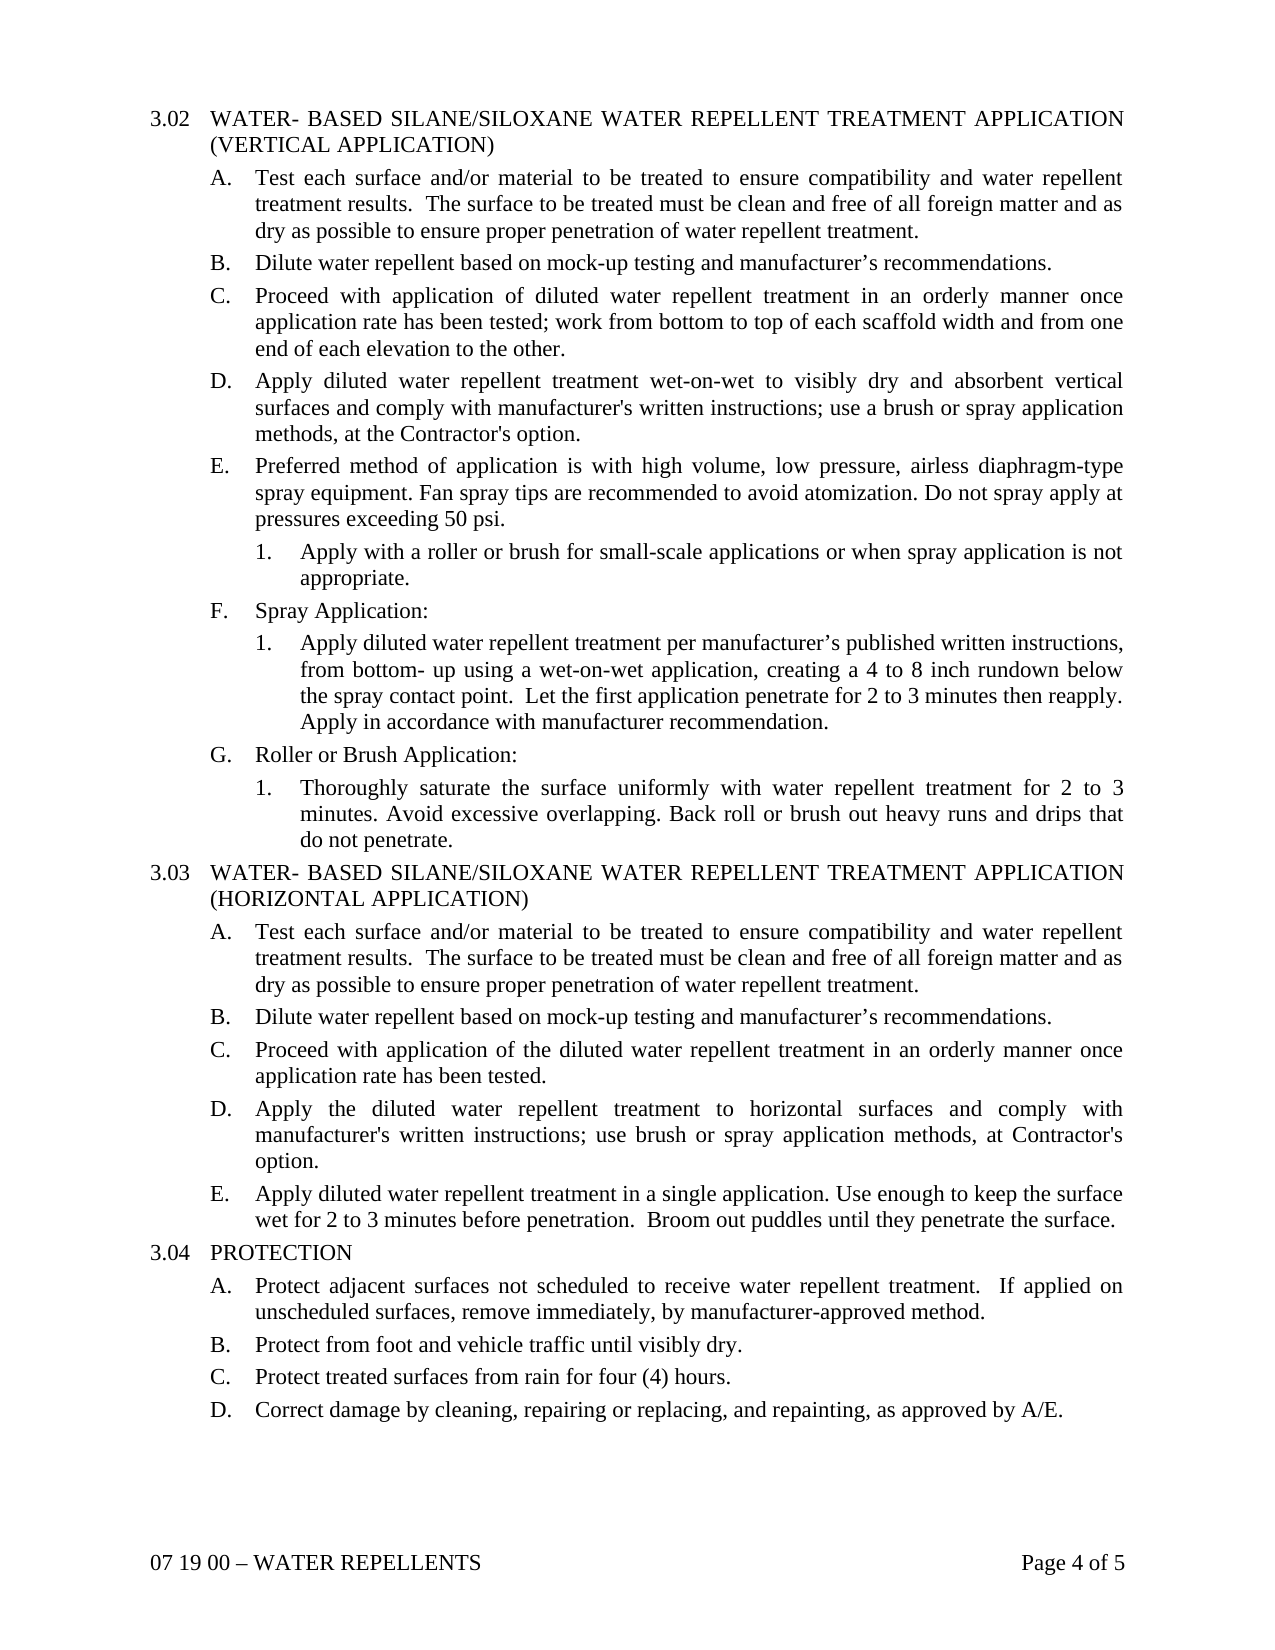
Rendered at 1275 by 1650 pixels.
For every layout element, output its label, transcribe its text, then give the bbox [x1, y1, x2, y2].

subtitle Proceed with application of the diluted water repellent treatment in an orderly manner once application rate has been tested. [210, 1036, 1125, 1088]
subtitle Apply with a roller or brush for small-scale applications or when spray application is not appropriate. [255, 538, 1125, 591]
subtitle Apply the diluted water repellent treatment to horizontal surfaces and comply with manufacturer's written instructions; use brush or spray application methods, at Contractor's option. [210, 1095, 1125, 1174]
subtitle Roller or Brush Application: [210, 741, 1125, 767]
subtitle Proceed with application of diluted water repellent treatment in an orderly manner once application rate has been tested; work from bottom to top of each scaffold width and from one end of each elevation to the other. [210, 282, 1125, 361]
subtitle Spray Application: [210, 597, 1125, 623]
subtitle Correct damage by cleaning, repairing or replacing, and repainting, as approved by A/E. [210, 1396, 1125, 1422]
subtitle WATER- Based Silane/Siloxane Water Repellent Treatment APPLICATION (HORIZONTAL APPLICATION) [150, 859, 1125, 912]
subtitle Apply diluted water repellent treatment per manufacturer’s published written instructions, from bottom- up using a wet-on-wet application, creating a 4 to 8 inch rundown below the spray contact point. Let the first application penetrate for 2 to 3 minutes then reapply. Apply in accordance with manufacturer recommendation. [255, 629, 1125, 735]
subtitle PROTECTION [150, 1239, 1125, 1265]
subtitle Protect treated surfaces from rain for four (4) hours. [210, 1363, 1125, 1389]
subtitle Test each surface and/or material to be treated to ensure compatibility and water repellent treatment results. The surface to be treated must be clean and free of all foreign matter and as dry as possible to ensure proper penetration of water repellent treatment. [210, 918, 1125, 997]
subtitle Protect from foot and vehicle traffic until visibly dry. [210, 1331, 1125, 1357]
subtitle Dilute water repellent based on mock-up testing and manufacturer’s recommendations. [210, 1003, 1125, 1029]
subtitle Dilute water repellent based on mock-up testing and manufacturer’s recommendations. [210, 249, 1125, 276]
subtitle Test each surface and/or material to be treated to ensure compatibility and water repellent treatment results. The surface to be treated must be clean and free of all foreign matter and as dry as possible to ensure proper penetration of water repellent treatment. [210, 164, 1125, 243]
subtitle Thoroughly saturate the surface uniformly with water repellent treatment for 2 to 3 minutes. Avoid excessive overlapping. Back roll or brush out heavy runs and drips that do not penetrate. [255, 774, 1125, 853]
subtitle Apply diluted water repellent treatment in a single application. Use enough to keep the surface wet for 2 to 3 minutes before penetration. Broom out puddles until they penetrate the surface. [210, 1180, 1125, 1233]
subtitle Preferred method of application is with high volume, low pressure, airless diaphragm-type spray equipment. Fan spray tips are recommended to avoid atomization. Do not spray apply at pressures exceeding 50 psi. [210, 452, 1125, 532]
subtitle Protect adjacent surfaces not scheduled to receive water repellent treatment. If applied on unscheduled surfaces, remove immediately, by manufacturer-approved method. [210, 1272, 1125, 1324]
subtitle WATER- Based Silane/Siloxane Water Repellent Treatment APPLICATION (VERTICAL APPLICATION) [150, 105, 1125, 158]
subtitle Apply diluted water repellent treatment wet-on-wet to visibly dry and absorbent vertical surfaces and comply with manufacturer's written instructions; use a brush or spray application methods, at the Contractor's option. [210, 367, 1125, 446]
